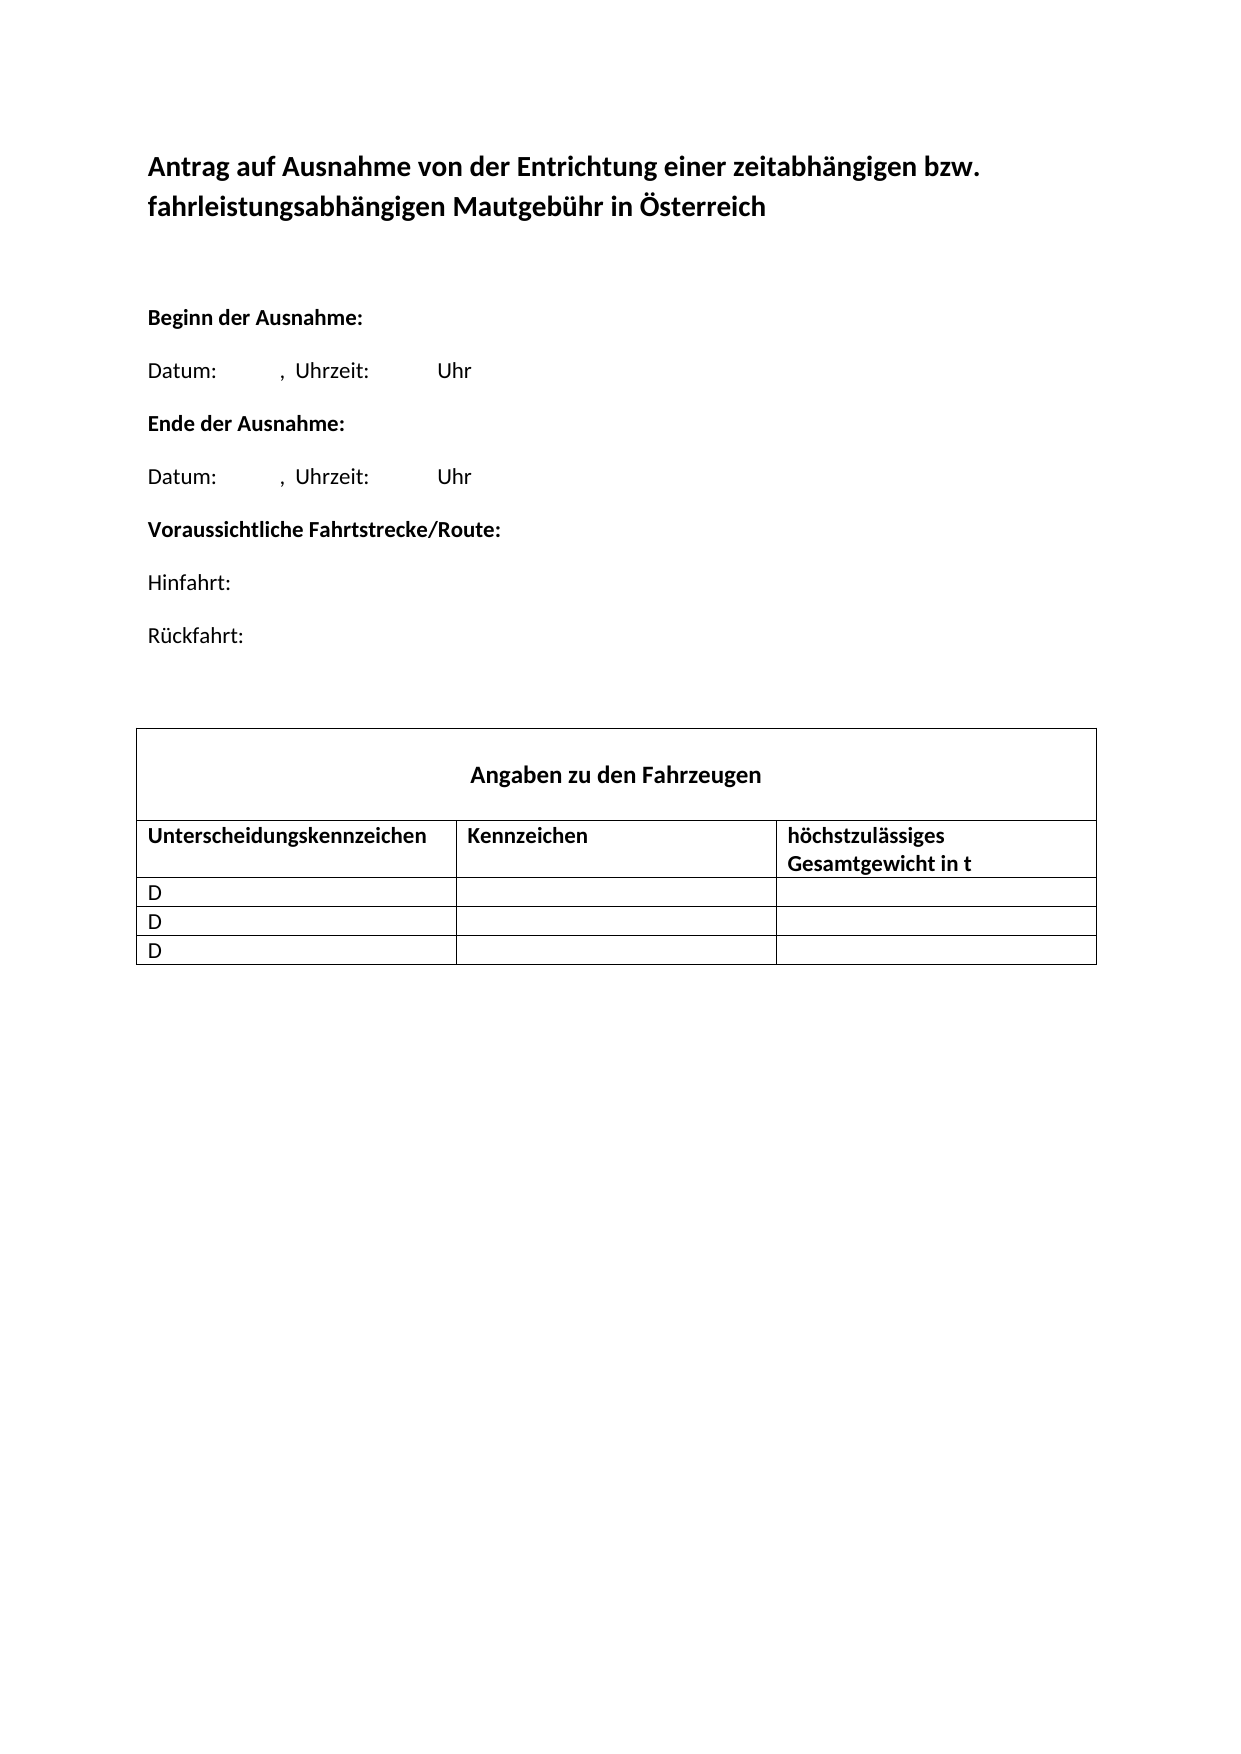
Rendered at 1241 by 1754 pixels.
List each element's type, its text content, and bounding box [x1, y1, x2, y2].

table_cell D [137, 907, 456, 935]
table_cell [777, 878, 1096, 906]
text Datum: , Uhrzeit: Uhr [148, 356, 1093, 384]
table_header Angaben zu den Fahrzeugen [137, 729, 1096, 820]
table_cell [777, 936, 1096, 964]
text Datum: , Uhrzeit: Uhr [148, 462, 1093, 490]
text Voraussichtliche Fahrtstrecke/Route: [148, 515, 1093, 543]
table_cell höchstzulässiges Gesamtgewicht in t [777, 821, 1096, 877]
text Ende der Ausnahme: [148, 409, 1093, 437]
text Antrag auf Ausnahme von der Entrichtung einer zeitabhängigen bzw. fahrleistungsabhängigen Mautgebühr in Österreich [148, 148, 1093, 224]
table_cell D [137, 936, 456, 964]
text Hinfahrt: [148, 568, 1093, 596]
text Rückfahrt: [148, 621, 1093, 649]
table_cell Kennzeichen [457, 821, 776, 877]
table_cell [457, 936, 776, 964]
table_cell [777, 907, 1096, 935]
table_cell [457, 907, 776, 935]
text Beginn der Ausnahme: [148, 303, 1093, 331]
table_cell D [137, 878, 456, 906]
table_cell Unterscheidungskennzeichen [137, 821, 456, 877]
table_cell [457, 878, 776, 906]
